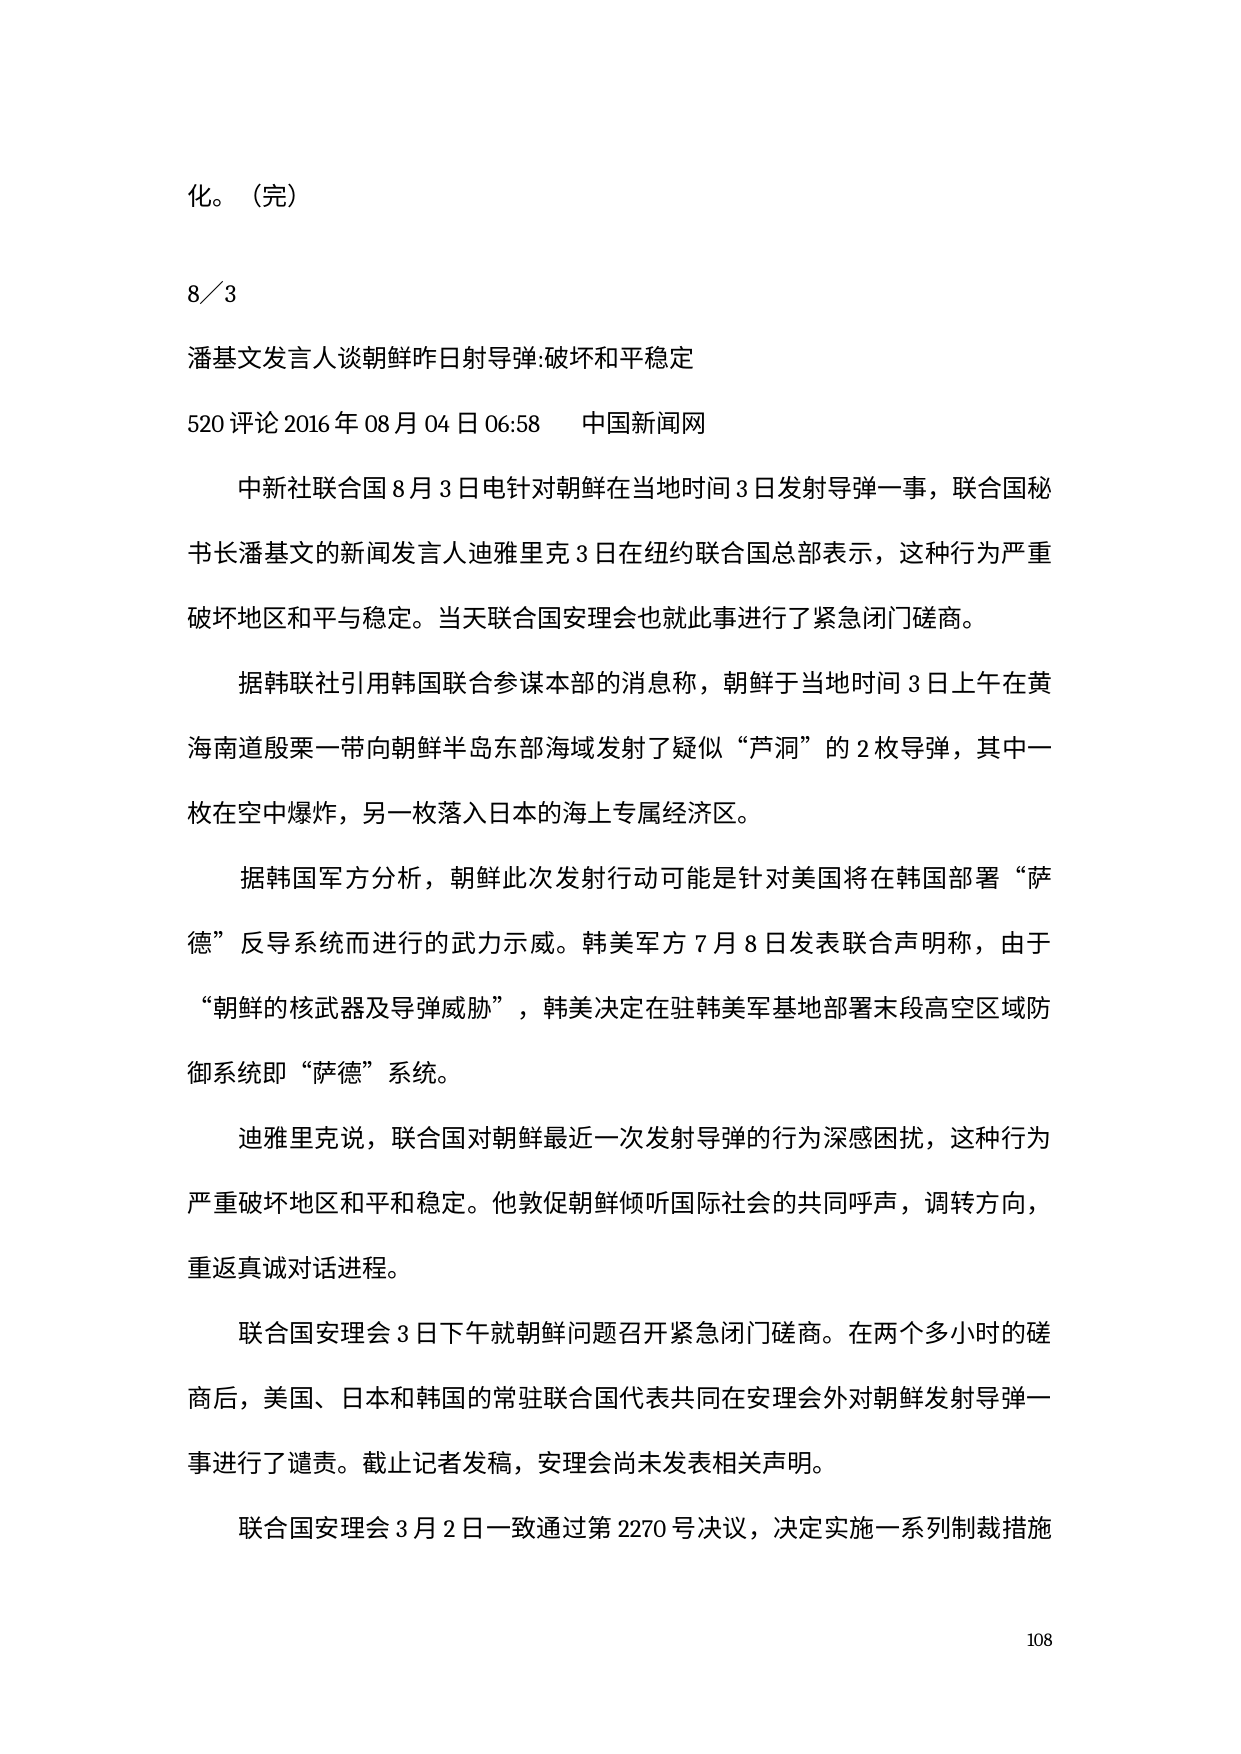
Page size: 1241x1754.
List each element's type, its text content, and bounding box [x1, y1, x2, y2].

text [187, 1494, 1053, 1559]
text 中新社联合国8月3日电针对朝鲜在当地时间3日发射导弹一事，联合国秘书长潘基文的新闻发言人迪雅里克3日在纽约联合国总部表示，这种行为严重破坏地区和平与稳定。当天联合国安理会也就此事进行了紧急闭门磋商。 [187, 454, 1053, 649]
text 据韩联社引用韩国联合参谋本部的消息称，朝鲜于当地时间3日上午在黄海南道殷栗一带向朝鲜半岛东部海域发射了疑似“芦洞”的2枚导弹，其中一枚在空中爆炸，另一枚落入日本的海上专属经济区。 [187, 649, 1053, 844]
text 联合国安理会3日下午就朝鲜问题召开紧急闭门磋商。在两个多小时的磋商后，美国、日本和韩国的常驻联合国代表共同在安理会外对朝鲜发射导弹一事进行了谴责。截止记者发稿，安理会尚未发表相关声明。 [187, 1299, 1053, 1494]
text 520评论2016年08月04日06:58 中国新闻网 [187, 389, 1053, 454]
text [187, 162, 1053, 227]
text 据韩国军方分析，朝鲜此次发射行动可能是针对美国将在韩国部署“萨德”反导系统而进行的武力示威。韩美军方7月8日发表联合声明称，由于“朝鲜的核武器及导弹威胁”，韩美决定在驻韩美军基地部署末段高空区域防御系统即“萨德”系统。 [187, 844, 1053, 1104]
text 潘基文发言人谈朝鲜昨日射导弹:破坏和平稳定 [187, 324, 1053, 389]
text 8／3 [187, 259, 1053, 324]
text 迪雅里克说，联合国对朝鲜最近一次发射导弹的行为深感困扰，这种行为严重破坏地区和平和稳定。他敦促朝鲜倾听国际社会的共同呼声，调转方向，重返真诚对话进程。 [187, 1104, 1053, 1299]
